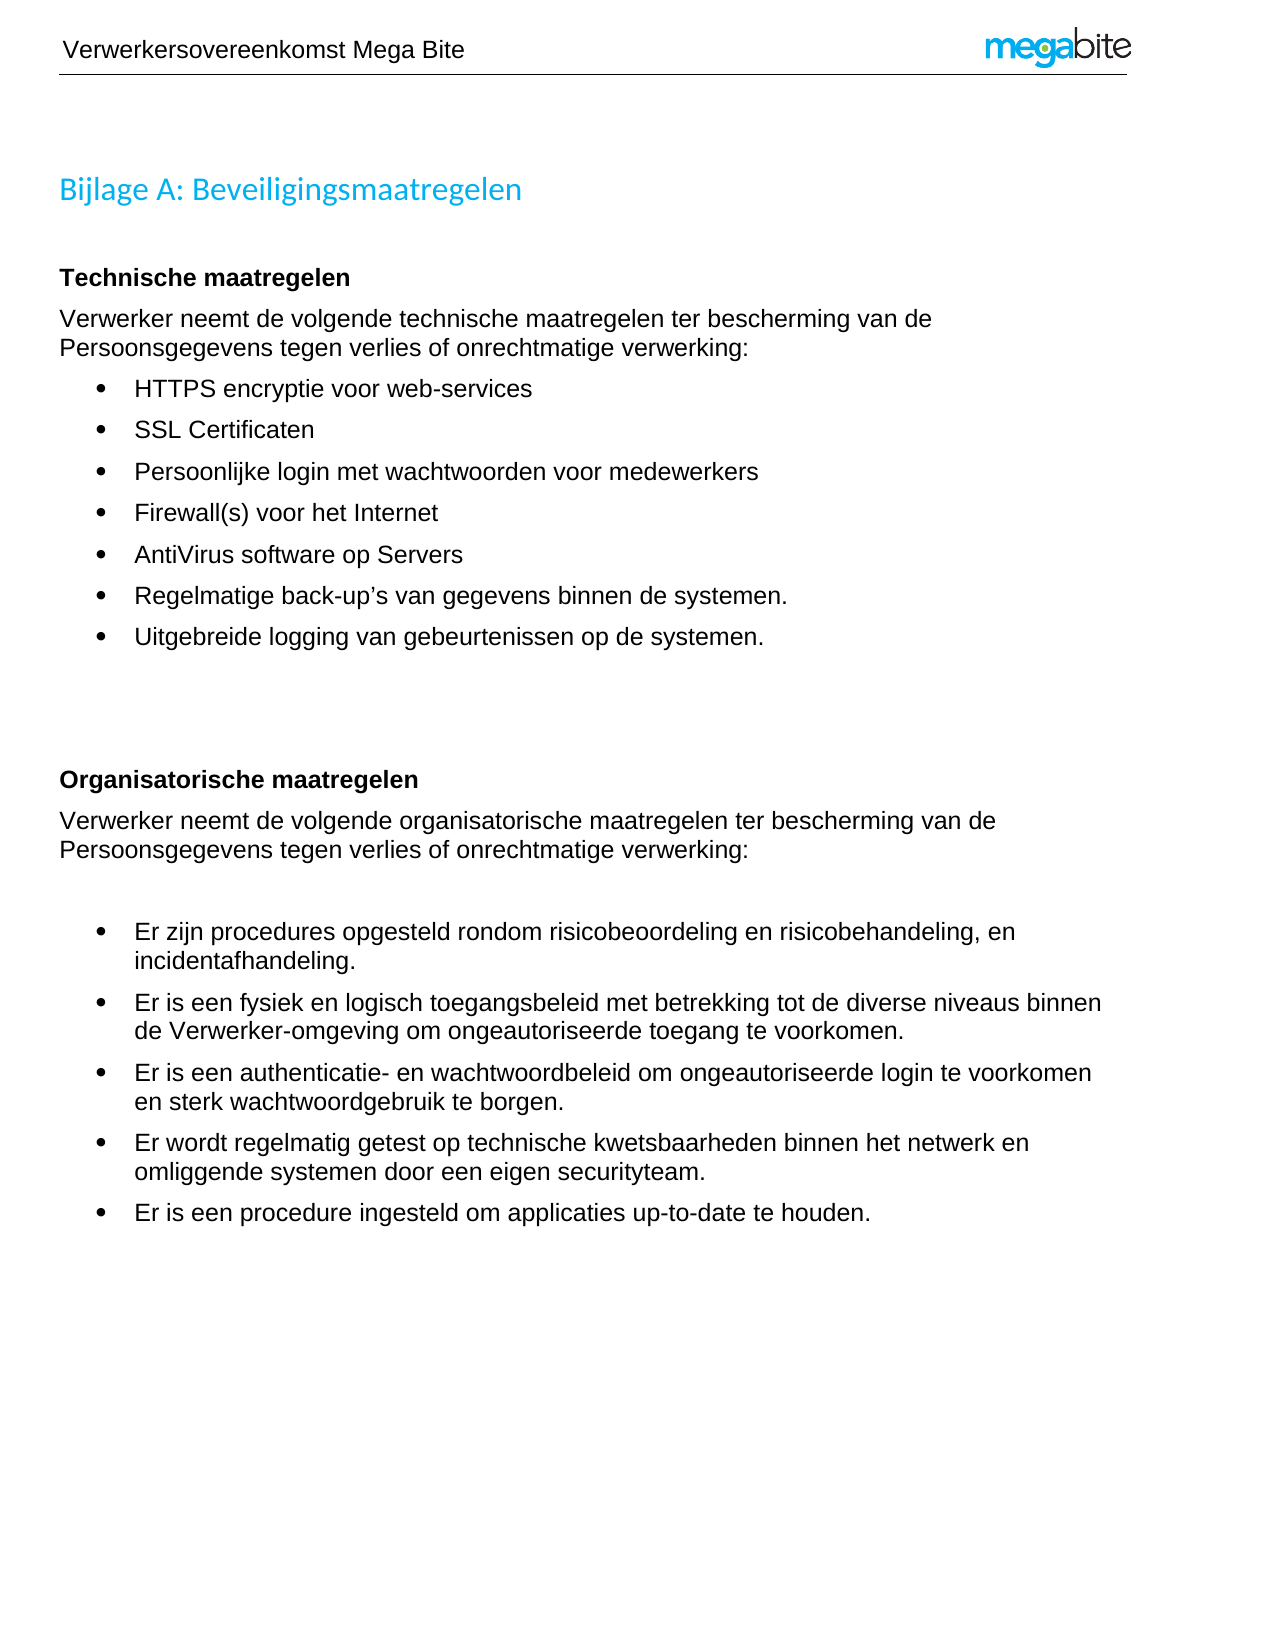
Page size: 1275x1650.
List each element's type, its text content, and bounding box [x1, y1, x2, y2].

list Firewall(s) voor het Internet [97, 498, 1127, 527]
text Organisatorische maatregelen [59, 765, 1127, 794]
list AntiVirus software op Servers [97, 539, 1127, 568]
subtitle Bijlage A: Beveiligingsmaatregelen [59, 168, 1127, 209]
list Er wordt regelmatig getest op technische kwetsbaarheden binnen het netwerk en omliggende systemen door een eigen securityteam. [97, 1128, 1127, 1185]
list Er is een procedure ingesteld om applicaties up-to-date te houden. [97, 1198, 1127, 1227]
picture [985, 27, 1132, 68]
text Verwerker neemt de volgende organisatorische maatregelen ter bescherming van de Persoonsgegevens tegen verlies of onrechtmatige verwerking: [59, 806, 1127, 864]
text Verwerker neemt de volgende technische maatregelen ter bescherming van de Persoonsgegevens tegen verlies of onrechtmatige verwerking: [59, 304, 1127, 362]
list Er is een authenticatie- en wachtwoordbeleid om ongeautoriseerde login te voorkomen en sterk wachtwoordgebruik te borgen. [97, 1058, 1127, 1115]
text Technische maatregelen [59, 263, 1127, 292]
list Er is een fysiek en logisch toegangsbeleid met betrekking tot de diverse niveaus binnen de Verwerker-omgeving om ongeautoriseerde toegang te voorkomen. [97, 987, 1127, 1045]
list Regelmatige back-up’s van gegevens binnen de systemen. [97, 581, 1127, 610]
list Uitgebreide logging van gebeurtenissen op de systemen. [97, 622, 1127, 651]
list Er zijn procedures opgesteld rondom risicobeoordeling en risicobehandeling, en incidentafhandeling. [97, 917, 1127, 975]
picture [985, 43, 1050, 68]
picture [1040, 43, 1050, 53]
list SSL Certificaten [97, 416, 1127, 444]
list HTTPS encryptie voor web-services [97, 374, 1127, 403]
list Persoonlijke login met wachtwoorden voor medewerkers [97, 457, 1127, 486]
